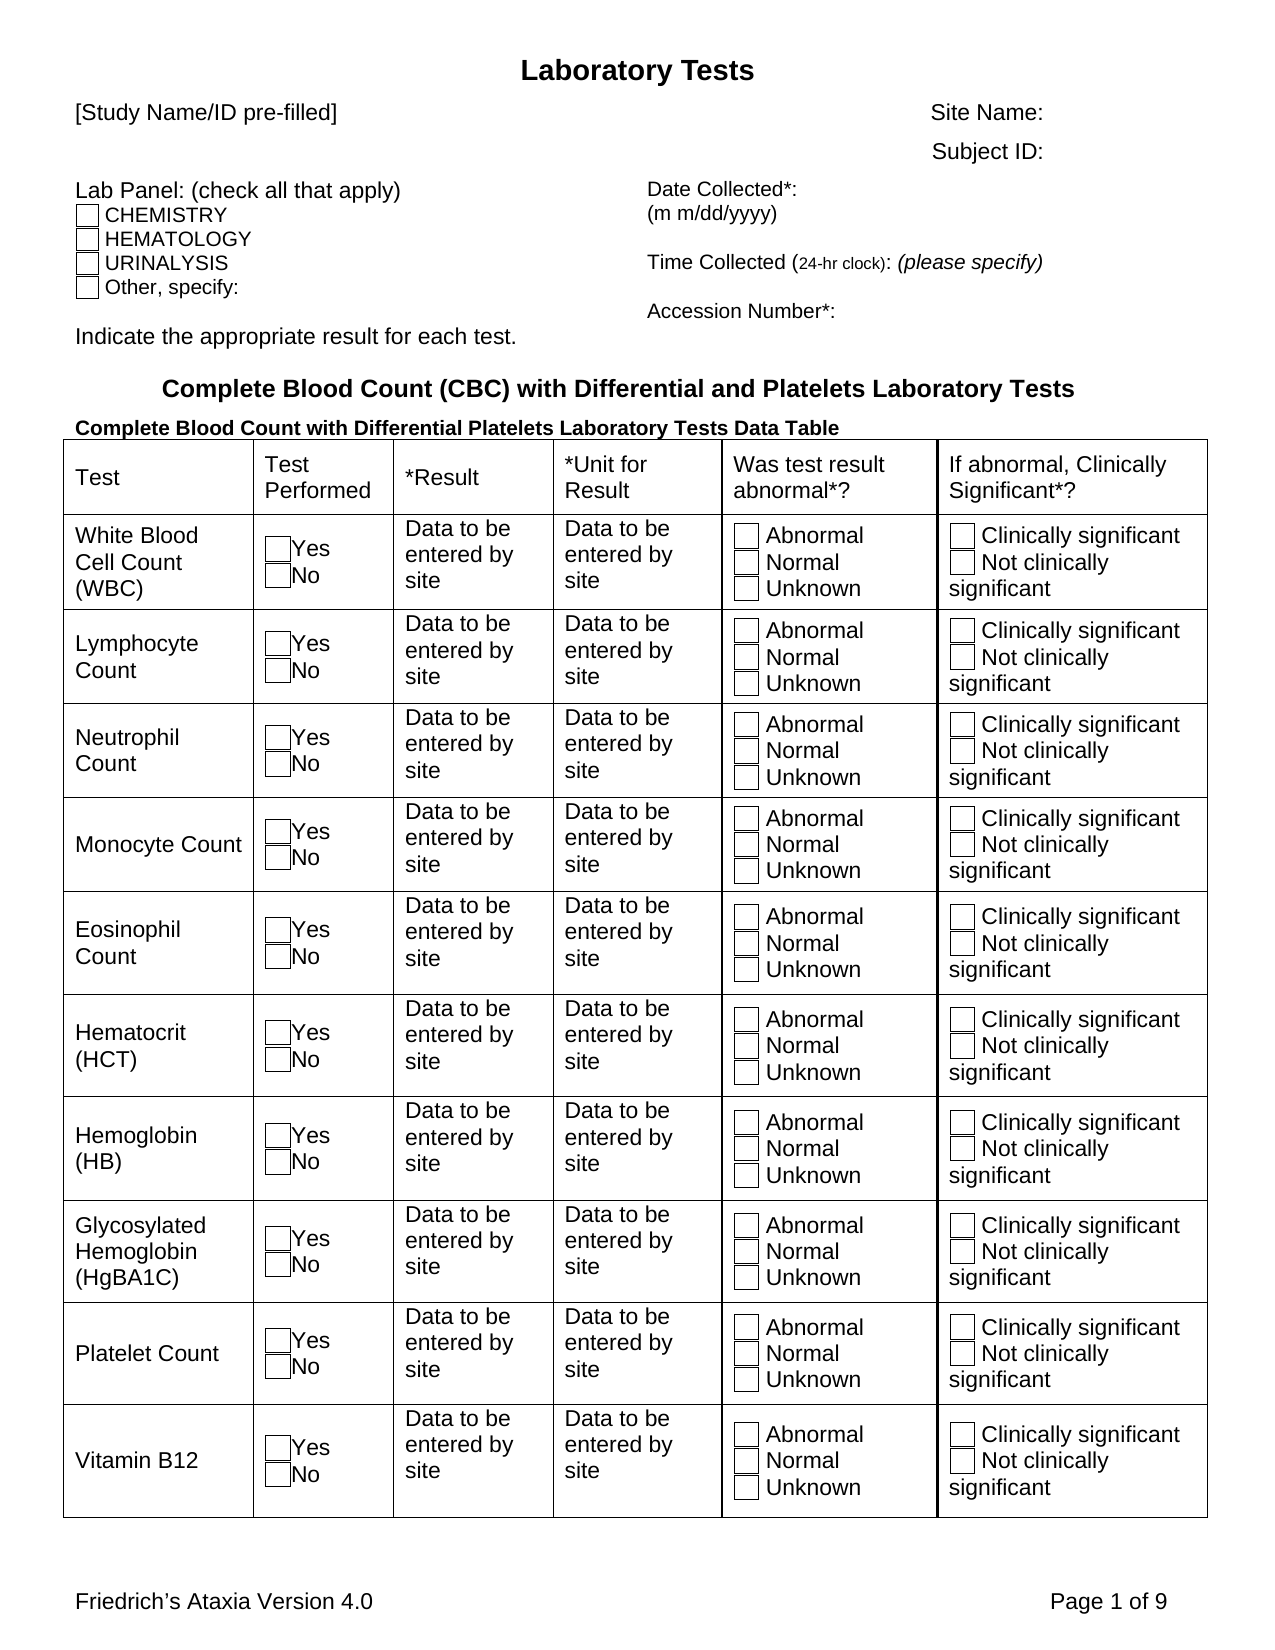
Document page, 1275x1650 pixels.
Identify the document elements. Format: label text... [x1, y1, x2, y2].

table_cell Data to be entered by site [554, 1303, 721, 1403]
table_cell Clinically significant Not clinically significant [939, 1201, 1207, 1302]
table_cell Neutrophil Count [64, 704, 253, 797]
table_cell Data to be entered by site [394, 610, 553, 703]
table_cell Abnormal Normal Unknown [723, 892, 936, 994]
table_cell Data to be entered by site [394, 798, 553, 891]
table_cell Data to be entered by site [554, 892, 721, 994]
table_cell Data to be entered by site [394, 892, 553, 994]
table_cell Clinically significant Not clinically significant [939, 892, 1207, 994]
table_cell Data to be entered by site [394, 1405, 553, 1517]
table_cell Clinically significant Not clinically significant [939, 515, 1207, 609]
table_cell Yes No [254, 704, 393, 797]
table_cell White Blood Cell Count (WBC) [64, 515, 253, 609]
table_header *Unit for Result [554, 440, 721, 513]
table_cell Vitamin B12 [64, 1405, 253, 1517]
table_cell Data to be entered by site [554, 1201, 721, 1302]
text CHEMISTRY [75, 203, 628, 227]
table_cell Clinically significant Not clinically significant [939, 1303, 1207, 1403]
table_header Was test result abnormal*? [723, 440, 936, 513]
text HEMATOLOGY [75, 227, 628, 251]
text Lab Panel: (check all that apply) [75, 177, 628, 203]
table_header *Result [394, 440, 553, 513]
table_cell Data to be entered by site [394, 704, 553, 797]
table_cell Data to be entered by site [554, 704, 721, 797]
table_cell Abnormal Normal Unknown [723, 798, 936, 891]
table_header Test [64, 440, 253, 513]
text (m m/dd/yyyy) [647, 201, 1200, 225]
table_cell Yes No [254, 1097, 393, 1199]
table_cell Clinically significant Not clinically significant [939, 610, 1207, 703]
table_cell Clinically significant Not clinically significant [939, 995, 1207, 1096]
text URINALYSIS [75, 251, 628, 275]
table_cell Data to be entered by site [554, 1405, 721, 1517]
table_cell Monocyte Count [64, 798, 253, 891]
table_cell Data to be entered by site [394, 515, 553, 609]
table_cell Data to be entered by site [554, 515, 721, 609]
table_cell Yes No [254, 515, 393, 609]
table_cell Lymphocyte Count [64, 610, 253, 703]
table_cell Abnormal Normal Unknown [723, 1303, 936, 1403]
table_cell Abnormal Normal Unknown [723, 1405, 936, 1517]
table_cell Eosinophil Count [64, 892, 253, 994]
table_cell Clinically significant Not clinically significant [939, 1405, 1207, 1517]
table_cell Data to be entered by site [394, 995, 553, 1096]
table_cell Yes No [254, 1201, 393, 1302]
table_cell Hemoglobin (HB) [64, 1097, 253, 1199]
text Other, specify: [75, 275, 628, 299]
table_cell Abnormal Normal Unknown [723, 704, 936, 797]
table_cell Yes No [254, 1303, 393, 1403]
table_cell Yes No [254, 1405, 393, 1517]
table_cell Abnormal Normal Unknown [723, 995, 936, 1096]
table_cell Data to be entered by site [554, 995, 721, 1096]
text Complete Blood Count with Differential Platelets Laboratory Tests Data Table [75, 415, 1200, 439]
table_cell Abnormal Normal Unknown [723, 1097, 936, 1199]
table_cell Data to be entered by site [554, 1097, 721, 1199]
text Time Collected (24-hr clock): (please specify) [647, 250, 1200, 274]
table_cell Yes No [254, 798, 393, 891]
text Date Collected*: [647, 177, 1200, 201]
table_cell Platelet Count [64, 1303, 253, 1403]
table_cell Clinically significant Not clinically significant [939, 704, 1207, 797]
table_cell Abnormal Normal Unknown [723, 610, 936, 703]
table_cell Data to be entered by site [554, 610, 721, 703]
table_cell Abnormal Normal Unknown [723, 515, 936, 609]
table_cell Data to be entered by site [394, 1201, 553, 1302]
text Indicate the appropriate result for each test. [75, 323, 1200, 349]
table_cell Data to be entered by site [394, 1303, 553, 1403]
table_header Test Performed [254, 440, 393, 513]
table_cell Clinically significant Not clinically significant [939, 798, 1207, 891]
table_cell Abnormal Normal Unknown [723, 1201, 936, 1302]
table_header If abnormal, Clinically Significant*? [939, 440, 1207, 513]
text Accession Number*: [647, 299, 1200, 323]
table_cell Data to be entered by site [554, 798, 721, 891]
table_cell Clinically significant Not clinically significant [939, 1097, 1207, 1199]
table_cell Data to be entered by site [394, 1097, 553, 1199]
subtitle Complete Blood Count (CBC) with Differential and Platelets Laboratory Tests [75, 374, 1162, 403]
table_cell Yes No [254, 610, 393, 703]
table_cell Hematocrit (HCT) [64, 995, 253, 1096]
table_cell Yes No [254, 892, 393, 994]
table_cell Yes No [254, 995, 393, 1096]
table_cell Glycosylated Hemoglobin (HgBA1C) [64, 1201, 253, 1302]
